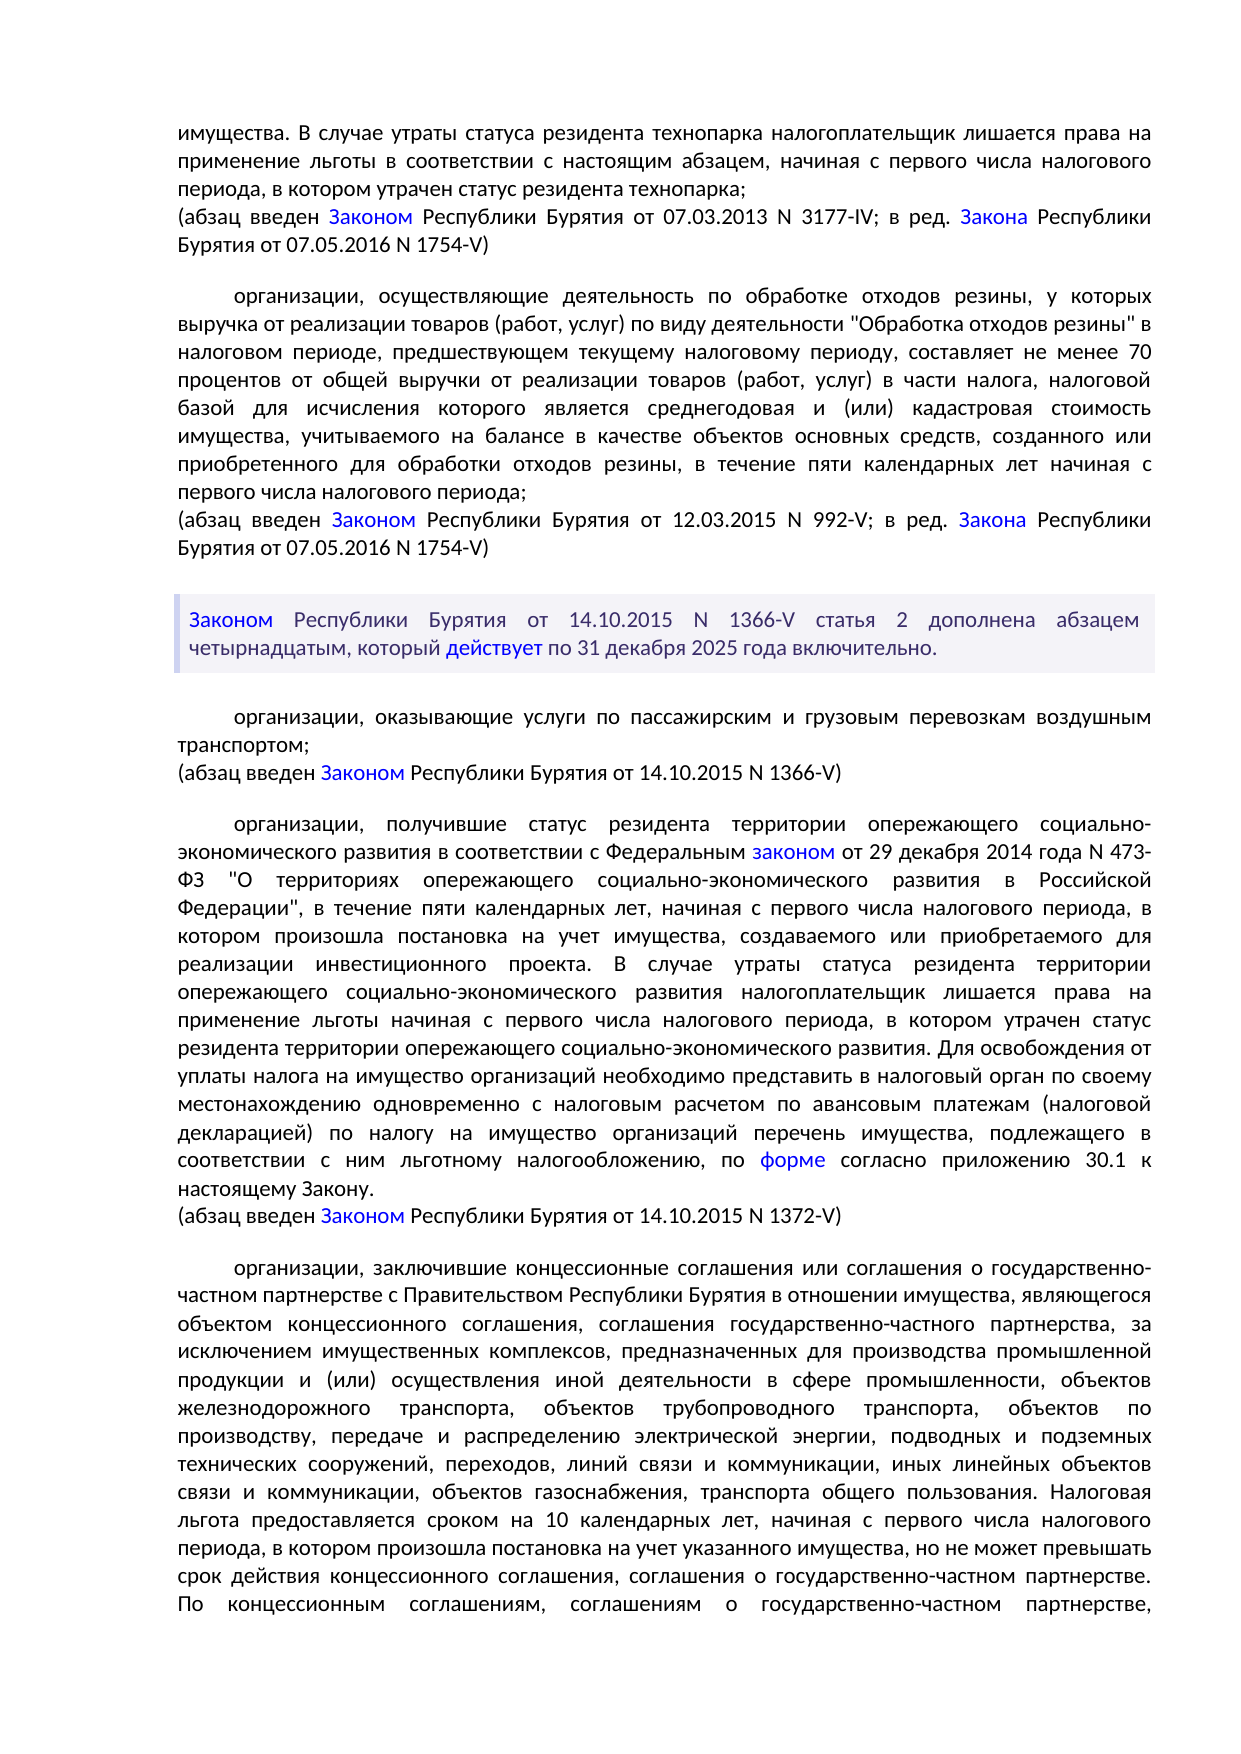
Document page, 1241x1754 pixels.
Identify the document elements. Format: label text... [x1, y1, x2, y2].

text (абзац введен Законом Республики Бурятия от 12.03.2015 N 992-V; в ред. Закона Республики Бурятия от 07.05.2016 N 1754-V) [177, 505, 1152, 561]
text организации, получившие статус резидента территории опережающего социально-экономического развития в соответствии с Федеральным законом от 29 декабря 2014 года N 473-ФЗ "О территориях опережающего социально-экономического развития в Российской Федерации", в течение пяти календарных лет, начиная с первого числа налогового периода, в котором произошла постановка на учет имущества, создаваемого или приобретаемого для реализации инвестиционного проекта. В случае утраты статуса резидента территории опережающего социально-экономического развития налогоплательщик лишается права на применение льготы начиная с первого числа налогового периода, в котором утрачен статус резидента территории опережающего социально-экономического развития. Для освобождения от уплаты налога на имущество организаций необходимо представить в налоговый орган по своему местонахождению одновременно с налоговым расчетом по авансовым платежам (налоговой декларацией) по налогу на имущество организаций перечень имущества, подлежащего в соответствии с ним льготному налогообложению, по форме согласно приложению 30.1 к настоящему Закону. [177, 809, 1152, 1202]
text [177, 1253, 1152, 1617]
text организации, оказывающие услуги по пассажирским и грузовым перевозкам воздушным транспортом; [177, 702, 1152, 758]
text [177, 118, 1152, 202]
text (абзац введен Законом Республики Бурятия от 14.10.2015 N 1372-V) [177, 1202, 1152, 1230]
text организации, осуществляющие деятельность по обработке отходов резины, у которых выручка от реализации товаров (работ, услуг) по виду деятельности "Обработка отходов резины" в налоговом периоде, предшествующем текущему налоговому периоду, составляет не менее 70 процентов от общей выручки от реализации товаров (работ, услуг) в части налога, налоговой базой для исчисления которого является среднегодовая и (или) кадастровая стоимость имущества, учитываемого на балансе в качестве объектов основных средств, созданного или приобретенного для обработки отходов резины, в течение пяти календарных лет начиная с первого числа налогового периода; [177, 281, 1152, 505]
table_header Законом Республики Бурятия от 14.10.2015 N 1366-V статья 2 дополнена абзацем четырнадцатым, который действует по 31 декабря 2025 года включительно. [180, 594, 1149, 673]
text (абзац введен Законом Республики Бурятия от 14.10.2015 N 1366-V) [177, 758, 1152, 786]
text (абзац введен Законом Республики Бурятия от 07.03.2013 N 3177-IV; в ред. Закона Республики Бурятия от 07.05.2016 N 1754-V) [177, 202, 1152, 258]
